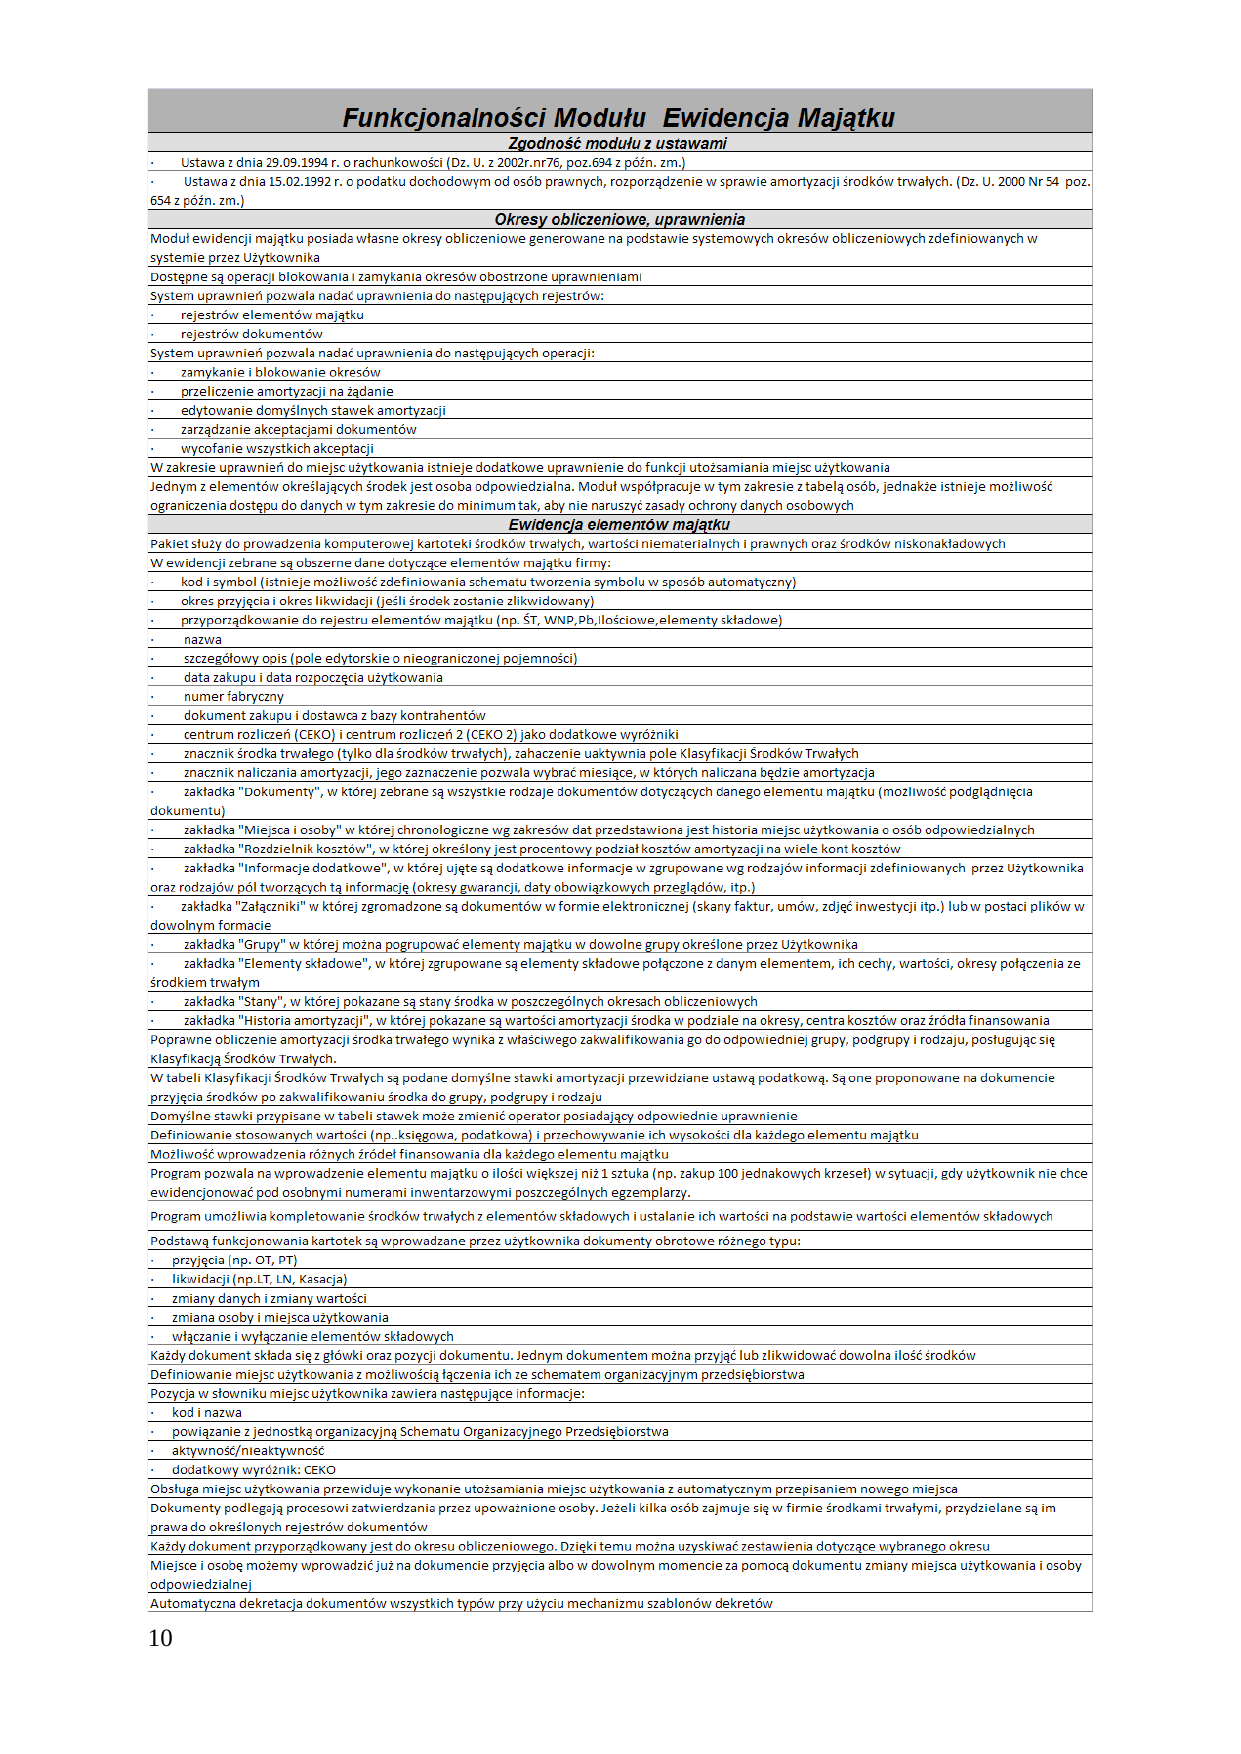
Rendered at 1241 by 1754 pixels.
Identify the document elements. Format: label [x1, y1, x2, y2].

picture [147, 88, 1093, 1612]
